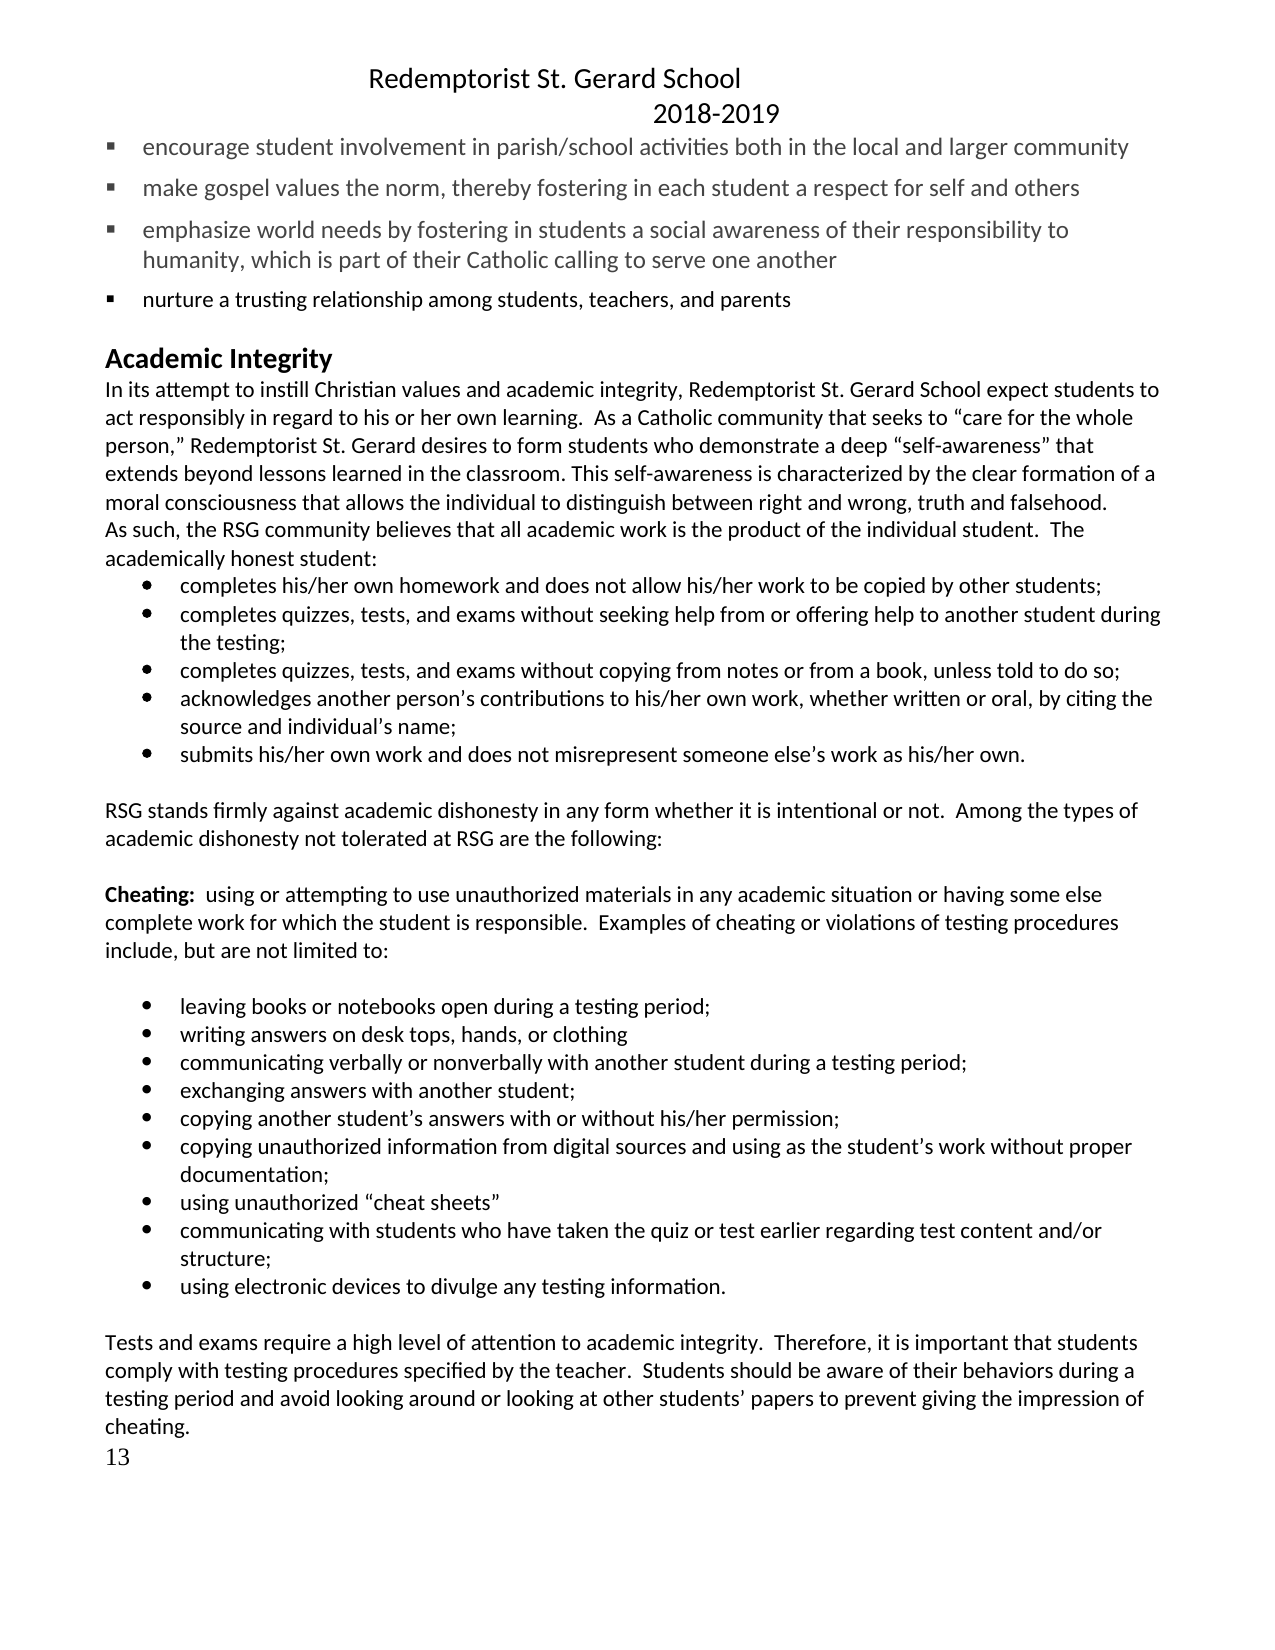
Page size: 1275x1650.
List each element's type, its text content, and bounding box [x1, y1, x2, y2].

list completes his/her own homework and does not allow his/her work to be copied by other students; [142, 572, 1170, 600]
list submits his/her own work and does not misrepresent someone else’s work as his/her own. [142, 740, 1170, 768]
list copying unauthorized information from digital sources and using as the student’s work without proper documentation; [142, 1132, 1170, 1188]
text Academic Integrity [105, 340, 1170, 376]
list emphasize world needs by fostering in students a social awareness of their responsibility to humanity, which is part of their Catholic calling to serve one another [105, 214, 1170, 275]
text As such, the RSG community believes that all academic work is the product of the individual student. The academically honest student: [105, 516, 1170, 572]
text RSG stands firmly against academic dishonesty in any form whether it is intentional or not. Among the types of academic dishonesty not tolerated at RSG are the following: [105, 796, 1170, 852]
text In its attempt to instill Christian values and academic integrity, Redemptorist St. Gerard School expect students to act responsibly in regard to his or her own learning. As a Catholic community that seeks to “care for the whole person,” Redemptorist St. Gerard desires to form students who demonstrate a deep “self-awareness” that extends beyond lessons learned in the classroom. This self-awareness is characterized by the clear formation of a moral consciousness that allows the individual to distinguish between right and wrong, truth and falsehood. [105, 376, 1170, 516]
list leaving books or notebooks open during a testing period; [142, 992, 1170, 1020]
list copying another student’s answers with or without his/her permission; [142, 1104, 1170, 1132]
text Tests and exams require a high level of attention to academic integrity. Therefore, it is important that students comply with testing procedures specified by the teacher. Students should be aware of their behaviors during a testing period and avoid looking around or looking at other students’ papers to prevent giving the impression of cheating. [105, 1328, 1170, 1440]
list communicating verbally or nonverbally with another student during a testing period; [142, 1048, 1170, 1076]
list exchanging answers with another student; [142, 1076, 1170, 1104]
list using unauthorized “cheat sheets” [142, 1188, 1170, 1216]
list completes quizzes, tests, and exams without seeking help from or offering help to another student during the testing; [142, 600, 1170, 656]
list communicating with students who have taken the quiz or test earlier regarding test content and/or structure; [142, 1216, 1170, 1272]
list completes quizzes, tests, and exams without copying from notes or from a book, unless told to do so; [142, 656, 1170, 684]
list using electronic devices to divulge any testing information. [142, 1272, 1170, 1300]
list writing answers on desk tops, hands, or clothing [142, 1020, 1170, 1048]
list make gospel values the norm, thereby fostering in each student a respect for self and others [105, 172, 1170, 203]
text Cheating: using or attempting to use unauthorized materials in any academic situation or having some else complete work for which the student is responsible. Examples of cheating or violations of testing procedures include, but are not limited to: [105, 880, 1170, 964]
list acknowledges another person’s contributions to his/her own work, whether written or oral, by citing the source and individual’s name; [142, 684, 1170, 740]
list nurture a trusting relationship among students, teachers, and parents [105, 286, 1170, 313]
list encourage student involvement in parish/school activities both in the local and larger community [105, 131, 1170, 162]
